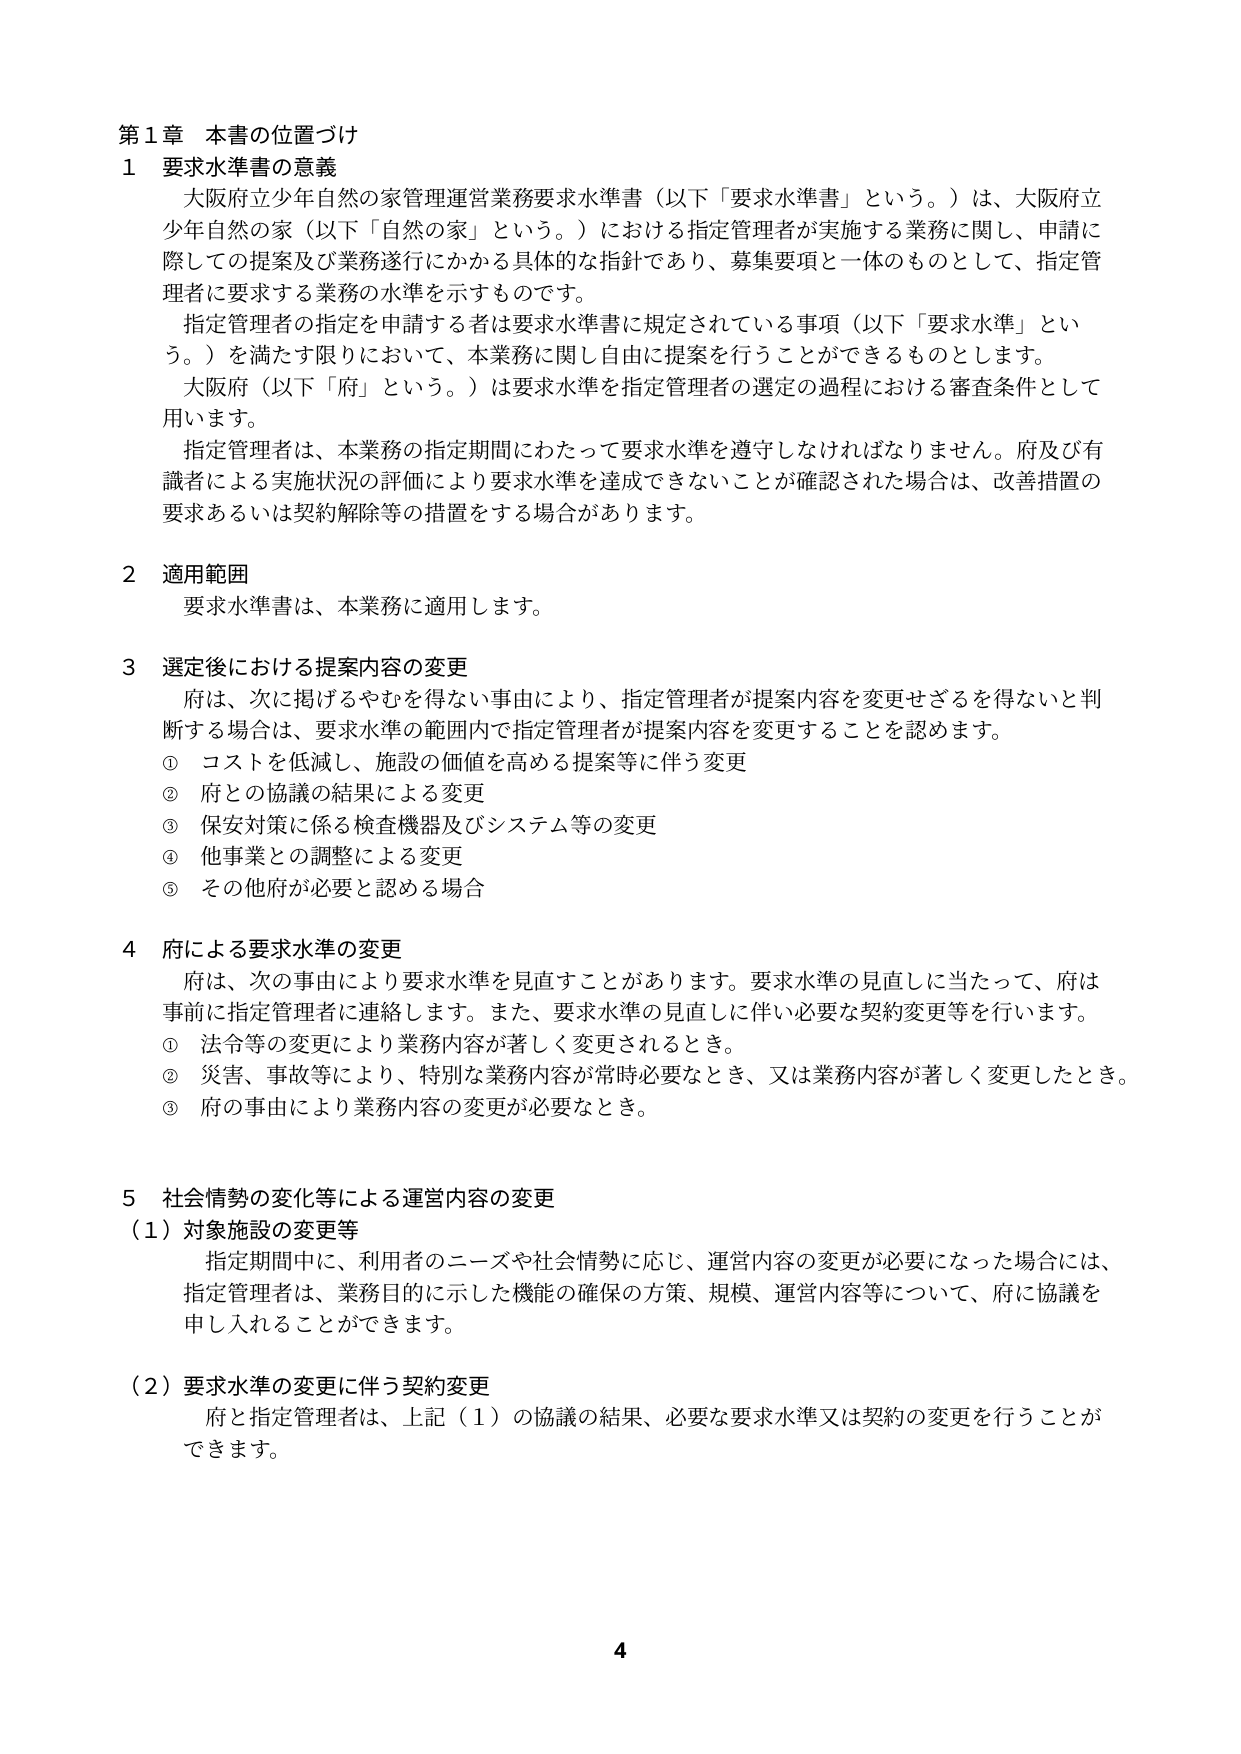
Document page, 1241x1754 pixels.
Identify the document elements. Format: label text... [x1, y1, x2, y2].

text 指定管理者は、本業務の指定期間にわたって要求水準を遵守しなければなりません。府及び有識者による実施状況の評価により要求水準を達成できないことが確認された場合は、改善措置の要求あるいは契約解除等の措置をする場合があります。 [162, 433, 1122, 527]
text ２ 適用範囲 [118, 557, 1122, 589]
text 大阪府（以下「府」という。）は要求水準を指定管理者の選定の過程における審査条件として用います。 [162, 370, 1122, 433]
text ③ 保安対策に係る検査機器及びシステム等の変更 [140, 808, 1122, 839]
text ① コストを低減し、施設の価値を高める提案等に伴う変更 [140, 745, 1122, 776]
text ⑤ その他府が必要と認める場合 [140, 871, 1122, 903]
text 府は、次の事由により要求水準を見直すことがあります。要求水準の見直しに当たって、府は事前に指定管理者に連絡します。また、要求水準の見直しに伴い必要な契約変更等を行います。 [162, 964, 1122, 1027]
text ③ 府の事由により業務内容の変更が必要なとき。 [140, 1090, 1122, 1122]
text （１）対象施設の変更等 [118, 1213, 1122, 1244]
text ④ 他事業との調整による変更 [140, 839, 1122, 871]
text ５ 社会情勢の変化等による運営内容の変更 [118, 1181, 1122, 1213]
text ② 府との協議の結果による変更 [140, 776, 1122, 808]
text ４ 府による要求水準の変更 [118, 932, 1122, 964]
text １ 要求水準書の意義 [118, 150, 1122, 181]
text ３ 選定後における提案内容の変更 [118, 650, 1122, 682]
text 指定管理者の指定を申請する者は要求水準書に規定されている事項（以下「要求水準」という。）を満たす限りにおいて、本業務に関し自由に提案を行うことができるものとします。 [162, 307, 1122, 370]
text 府は、次に掲げるやむを得ない事由により、指定管理者が提案内容を変更せざるを得ないと判断する場合は、要求水準の範囲内で指定管理者が提案内容を変更することを認めます。 [162, 682, 1122, 745]
text 指定期間中に、利用者のニーズや社会情勢に応じ、運営内容の変更が必要になった場合には、指定管理者は、業務目的に示した機能の確保の方策、規模、運営内容等について、府に協議を申し入れることができます。 [184, 1244, 1122, 1339]
text ② 災害、事故等により、特別な業務内容が常時必要なとき、又は業務内容が著しく変更したとき。 [162, 1058, 1122, 1090]
text 大阪府立少年自然の家管理運営業務要求水準書（以下「要求水準書」という。）は、大阪府立少年自然の家（以下「自然の家」という。）における指定管理者が実施する業務に関し、申請に際しての提案及び業務遂行にかかる具体的な指針であり、募集要項と一体のものとして、指定管理者に要求する業務の水準を示すものです。 [162, 181, 1122, 307]
text （２）要求水準の変更に伴う契約変更 [118, 1369, 1122, 1400]
text 要求水準書は、本業務に適用します。 [118, 589, 1122, 620]
text ① 法令等の変更により業務内容が著しく変更されるとき。 [140, 1027, 1122, 1058]
text 府と指定管理者は、上記（１）の協議の結果、必要な要求水準又は契約の変更を行うことができます。 [118, 1400, 1122, 1463]
text 第１章 本書の位置づけ [118, 118, 1122, 150]
